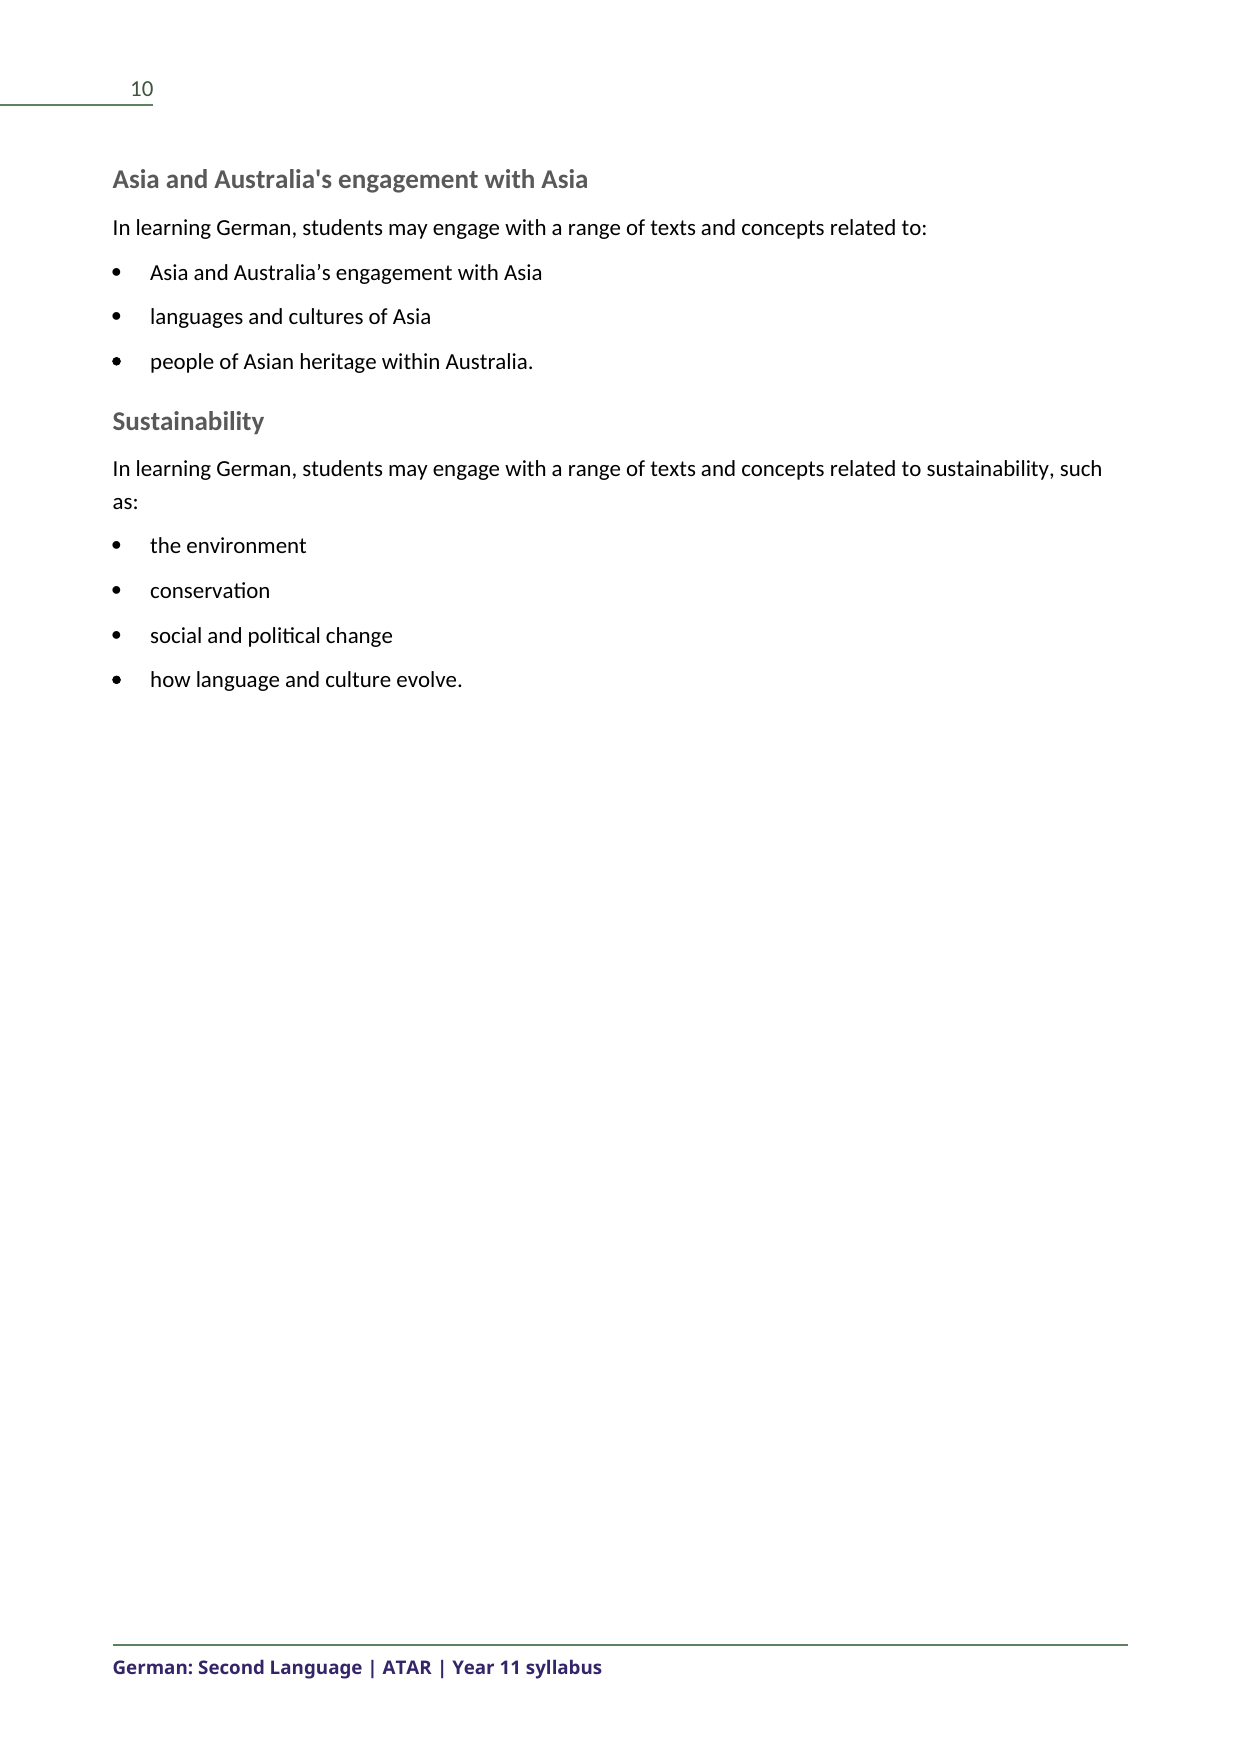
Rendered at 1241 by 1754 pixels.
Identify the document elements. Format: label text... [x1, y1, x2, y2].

list social and political change [112, 621, 1128, 649]
list people of Asian heritage within Australia. [112, 347, 1128, 375]
text Asia and Australia's engagement with Asia [112, 162, 1128, 196]
list the environment [112, 531, 1128, 559]
text In learning German, students may engage with a range of texts and concepts related to sustainability, such as: [112, 454, 1128, 515]
list Asia and Australia’s engagement with Asia [112, 258, 1128, 286]
text In learning German, students may engage with a range of texts and concepts related to: [112, 213, 1128, 241]
subtitle Sustainability [112, 404, 1128, 437]
list how language and culture evolve. [112, 666, 1128, 693]
list conservation [112, 576, 1128, 604]
list languages and cultures of Asia [112, 302, 1128, 330]
